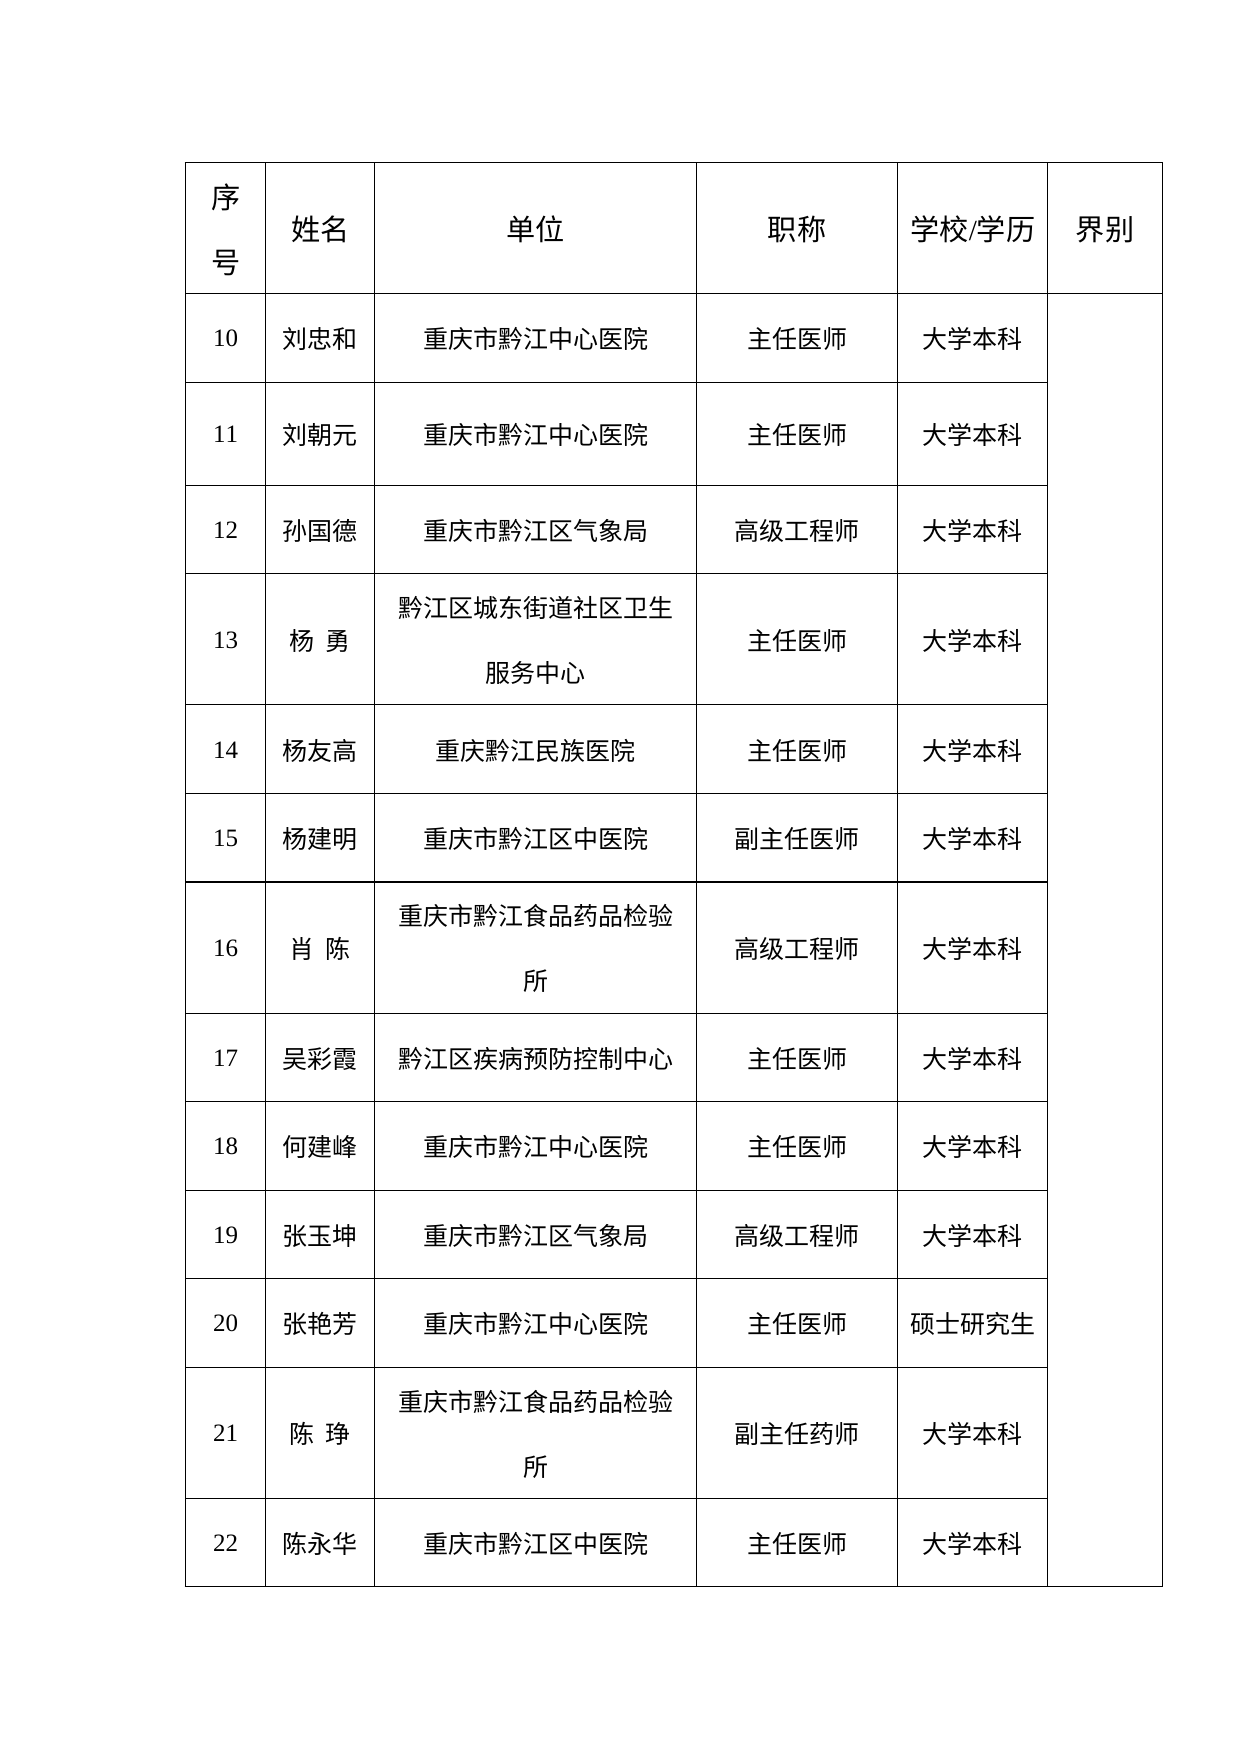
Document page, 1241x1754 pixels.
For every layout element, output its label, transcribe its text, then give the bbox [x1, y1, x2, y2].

table_header 职称 [697, 163, 897, 293]
table_cell 大学本科 [898, 1191, 1047, 1278]
table_cell 副主任医师 [697, 794, 897, 881]
table_cell 重庆市黔江区气象局 [375, 486, 696, 573]
table_cell 大学本科 [898, 1368, 1047, 1498]
table_cell 主任医师 [697, 1014, 897, 1101]
table_cell 高级工程师 [697, 1191, 897, 1278]
table_cell 11 [186, 383, 265, 485]
table_cell 重庆市黔江中心医院 [375, 294, 696, 382]
table_cell 吴彩霞 [266, 1014, 374, 1101]
table_cell 大学本科 [898, 294, 1047, 382]
table_cell 大学本科 [898, 883, 1047, 1012]
table_cell 主任医师 [697, 1102, 897, 1189]
table_cell 刘忠和 [266, 294, 374, 382]
table_cell 14 [186, 705, 265, 793]
table_cell 重庆市黔江中心医院 [375, 383, 696, 485]
table_cell 大学本科 [898, 1102, 1047, 1189]
table_cell 18 [186, 1102, 265, 1189]
table_cell 22 [186, 1499, 265, 1586]
table_cell 高级工程师 [697, 883, 897, 1012]
table_header 单位 [375, 163, 696, 293]
table_cell 大学本科 [898, 1499, 1047, 1586]
table_cell 主任医师 [697, 383, 897, 485]
table_cell 重庆黔江民族医院 [375, 705, 696, 793]
table_cell 主任医师 [697, 1499, 897, 1586]
table_cell 大学本科 [898, 705, 1047, 793]
table_cell 21 [186, 1368, 265, 1498]
table_cell 重庆市黔江中心医院 [375, 1102, 696, 1189]
table_cell 15 [186, 794, 265, 881]
table_cell 黔江区疾病预防控制中心 [375, 1014, 696, 1101]
table_cell 主任医师 [697, 705, 897, 793]
table_header 姓名 [266, 163, 374, 293]
table_cell 16 [186, 883, 265, 1012]
table_cell 陈 琤 [266, 1368, 374, 1498]
table_cell 杨建明 [266, 794, 374, 881]
table_cell 重庆市黔江区气象局 [375, 1191, 696, 1278]
table_cell 13 [186, 574, 265, 704]
table_cell 大学本科 [898, 383, 1047, 485]
table_cell 大学本科 [898, 574, 1047, 704]
table_cell 重庆市黔江食品药品检验所 [375, 883, 696, 1012]
table_cell 杨 勇 [266, 574, 374, 704]
table_cell 大学本科 [898, 486, 1047, 573]
table_cell 19 [186, 1191, 265, 1278]
table_cell 重庆市黔江区中医院 [375, 1499, 696, 1586]
table_cell 20 [186, 1279, 265, 1367]
table_cell 10 [186, 294, 265, 382]
table_cell 重庆市黔江中心医院 [375, 1279, 696, 1367]
table_cell 黔江区城东街道社区卫生服务中心 [375, 574, 696, 704]
table_cell 张艳芳 [266, 1279, 374, 1367]
table_cell 陈永华 [266, 1499, 374, 1586]
table_cell 12 [186, 486, 265, 573]
table_cell 何建峰 [266, 1102, 374, 1189]
table_cell 副主任药师 [697, 1368, 897, 1498]
table_cell 刘朝元 [266, 383, 374, 485]
table_cell 大学本科 [898, 794, 1047, 881]
table_cell 孙国德 [266, 486, 374, 573]
table_cell 17 [186, 1014, 265, 1101]
table_cell 重庆市黔江区中医院 [375, 794, 696, 881]
table_header 学校/学历 [898, 163, 1047, 293]
table_cell 肖 陈 [266, 883, 374, 1012]
table_cell 主任医师 [697, 294, 897, 382]
table_cell 杨友高 [266, 705, 374, 793]
table_header 界别 [1048, 163, 1162, 293]
table_cell 重庆市黔江食品药品检验所 [375, 1368, 696, 1498]
table_cell 主任医师 [697, 1279, 897, 1367]
table_cell 张玉坤 [266, 1191, 374, 1278]
table_cell 硕士研究生 [898, 1279, 1047, 1367]
table_cell 主任医师 [697, 574, 897, 704]
table_header 序号 [186, 163, 265, 293]
table_cell 高级工程师 [697, 486, 897, 573]
table_cell 大学本科 [898, 1014, 1047, 1101]
